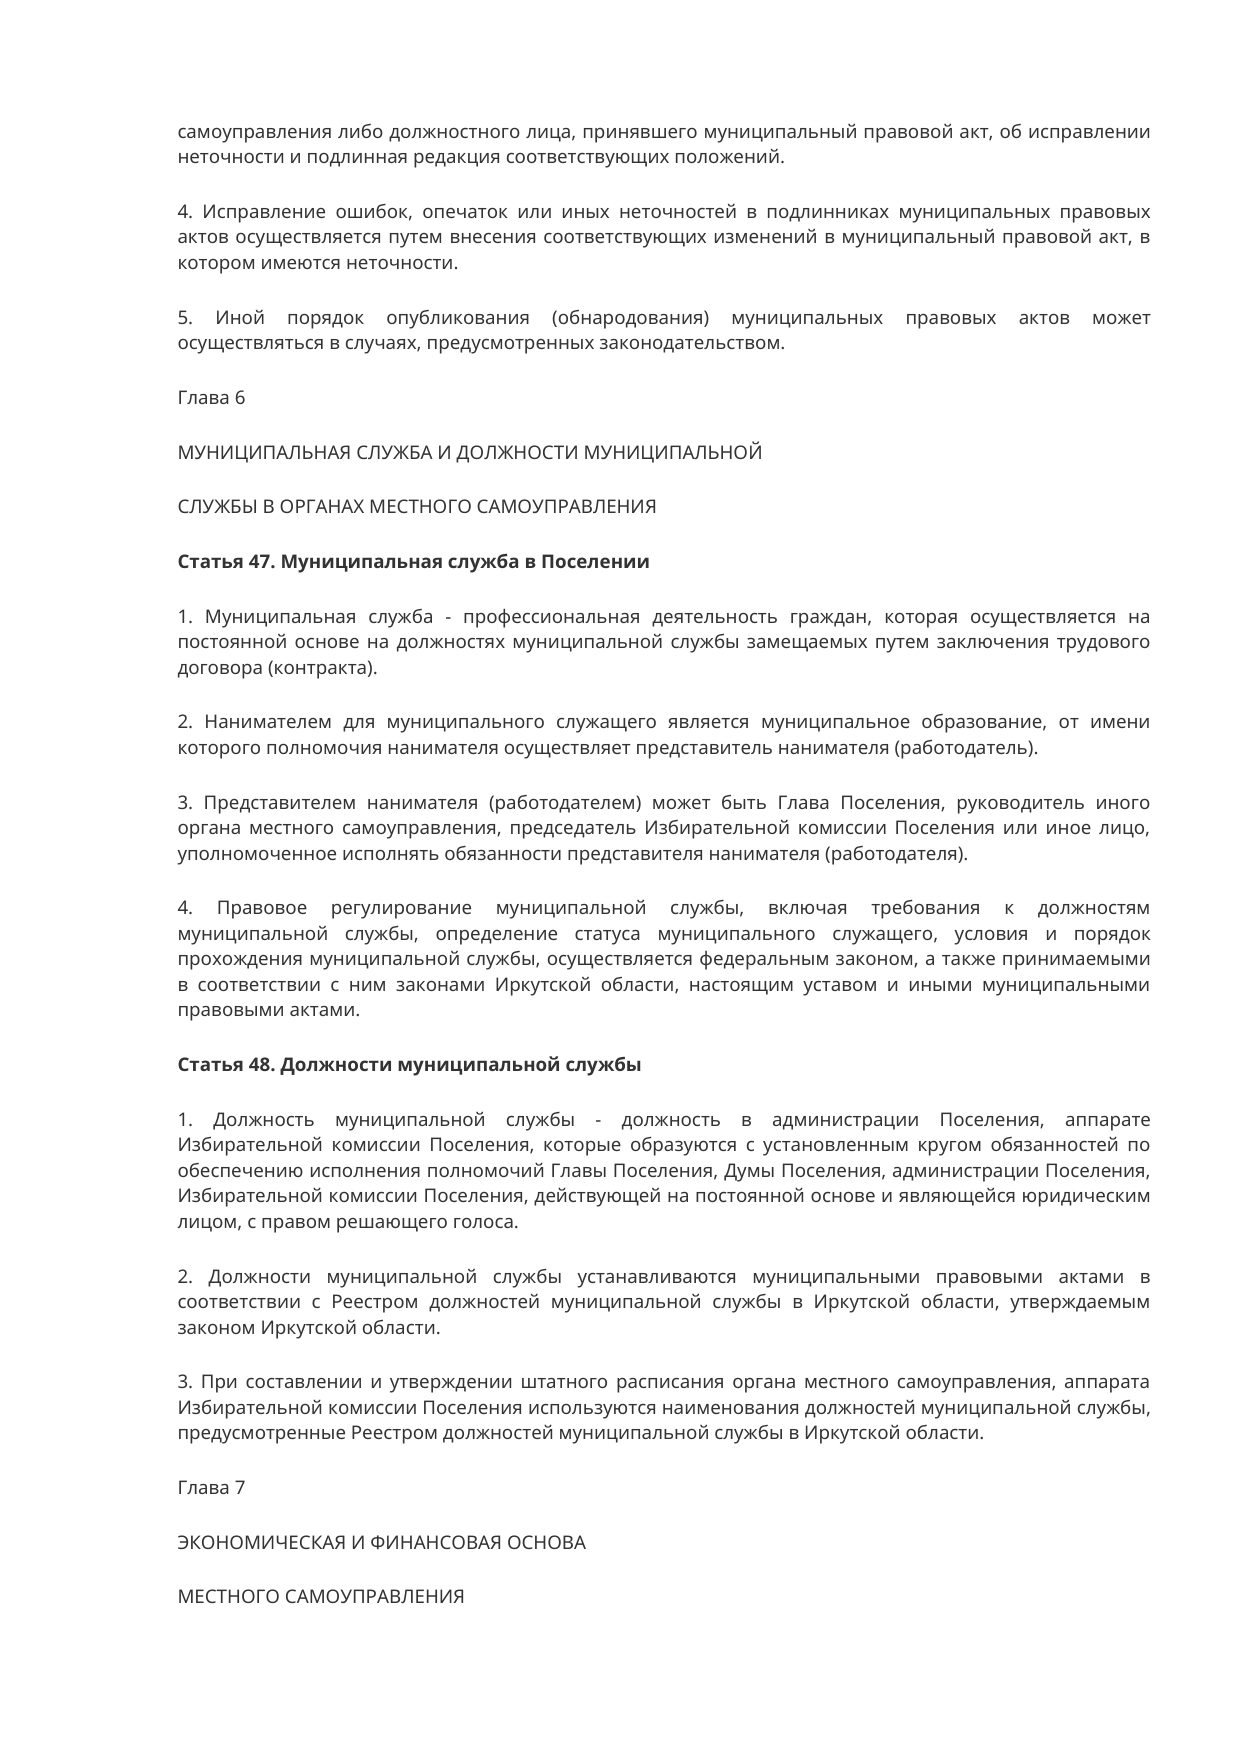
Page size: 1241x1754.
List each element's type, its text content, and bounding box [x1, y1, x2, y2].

text МЕСТНОГО САМОУПРАВЛЕНИЯ [177, 1584, 1152, 1609]
text 5. Иной порядок опубликования (обнародования) муниципальных правовых актов может осуществляться в случаях, предусмотренных законодательством. [177, 304, 1152, 355]
text 2. Должности муниципальной службы устанавливаются муниципальными правовыми актами в соответствии с Реестром должностей муниципальной службы в Иркутской области, утверждаемым законом Иркутской области. [177, 1263, 1152, 1339]
text 4. Исправление ошибок, опечаток или иных неточностей в подлинниках муниципальных правовых актов осуществляется путем внесения соответствующих изменений в муниципальный правовой акт, в котором имеются неточности. [177, 198, 1152, 275]
text Статья 48. Должности муниципальной службы [177, 1051, 1152, 1077]
text СЛУЖБЫ В ОРГАНАХ МЕСТНОГО САМОУПРАВЛЕНИЯ [177, 494, 1152, 519]
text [177, 118, 1152, 169]
text Глава 7 [177, 1474, 1152, 1500]
text Статья 47. Муниципальная служба в Поселении [177, 548, 1152, 574]
text 2. Нанимателем для муниципального служащего является муниципальное образование, от имени которого полномочия нанимателя осуществляет представитель нанимателя (работодатель). [177, 709, 1152, 760]
text 3. Представителем нанимателя (работодателем) может быть Глава Поселения, руководитель иного органа местного самоуправления, председатель Избирательной комиссии Поселения или иное лицо, уполномоченное исполнять обязанности представителя нанимателя (работодателя). [177, 789, 1152, 866]
text 3. При составлении и утверждении штатного расписания органа местного самоуправления, аппарата Избирательной комиссии Поселения используются наименования должностей муниципальной службы, предусмотренные Реестром должностей муниципальной службы в Иркутской области. [177, 1369, 1152, 1445]
text 1. Муниципальная служба - профессиональная деятельность граждан, которая осуществляется на постоянной основе на должностях муниципальной службы замещаемых путем заключения трудового договора (контракта). [177, 603, 1152, 679]
text МУНИЦИПАЛЬНАЯ СЛУЖБА И ДОЛЖНОСТИ МУНИЦИПАЛЬНОЙ [177, 439, 1152, 464]
text ЭКОНОМИЧЕСКАЯ И ФИНАНСОВАЯ ОСНОВА [177, 1529, 1152, 1554]
text 1. Должность муниципальной службы - должность в администрации Поселения, аппарате Избирательной комиссии Поселения, которые образуются с установленным кругом обязанностей по обеспечению исполнения полномочий Главы Поселения, Думы Поселения, администрации Поселения, Избирательной комиссии Поселения, действующей на постоянной основе и являющейся юридическим лицом, с правом решающего голоса. [177, 1106, 1152, 1234]
text Глава 6 [177, 384, 1152, 410]
text 4. Правовое регулирование муниципальной службы, включая требования к должностям муниципальной службы, определение статуса муниципального служащего, условия и порядок прохождения муниципальной службы, осуществляется федеральным законом, а также принимаемыми в соответствии с ним законами Иркутской области, настоящим уставом и иными муниципальными правовыми актами. [177, 895, 1152, 1022]
